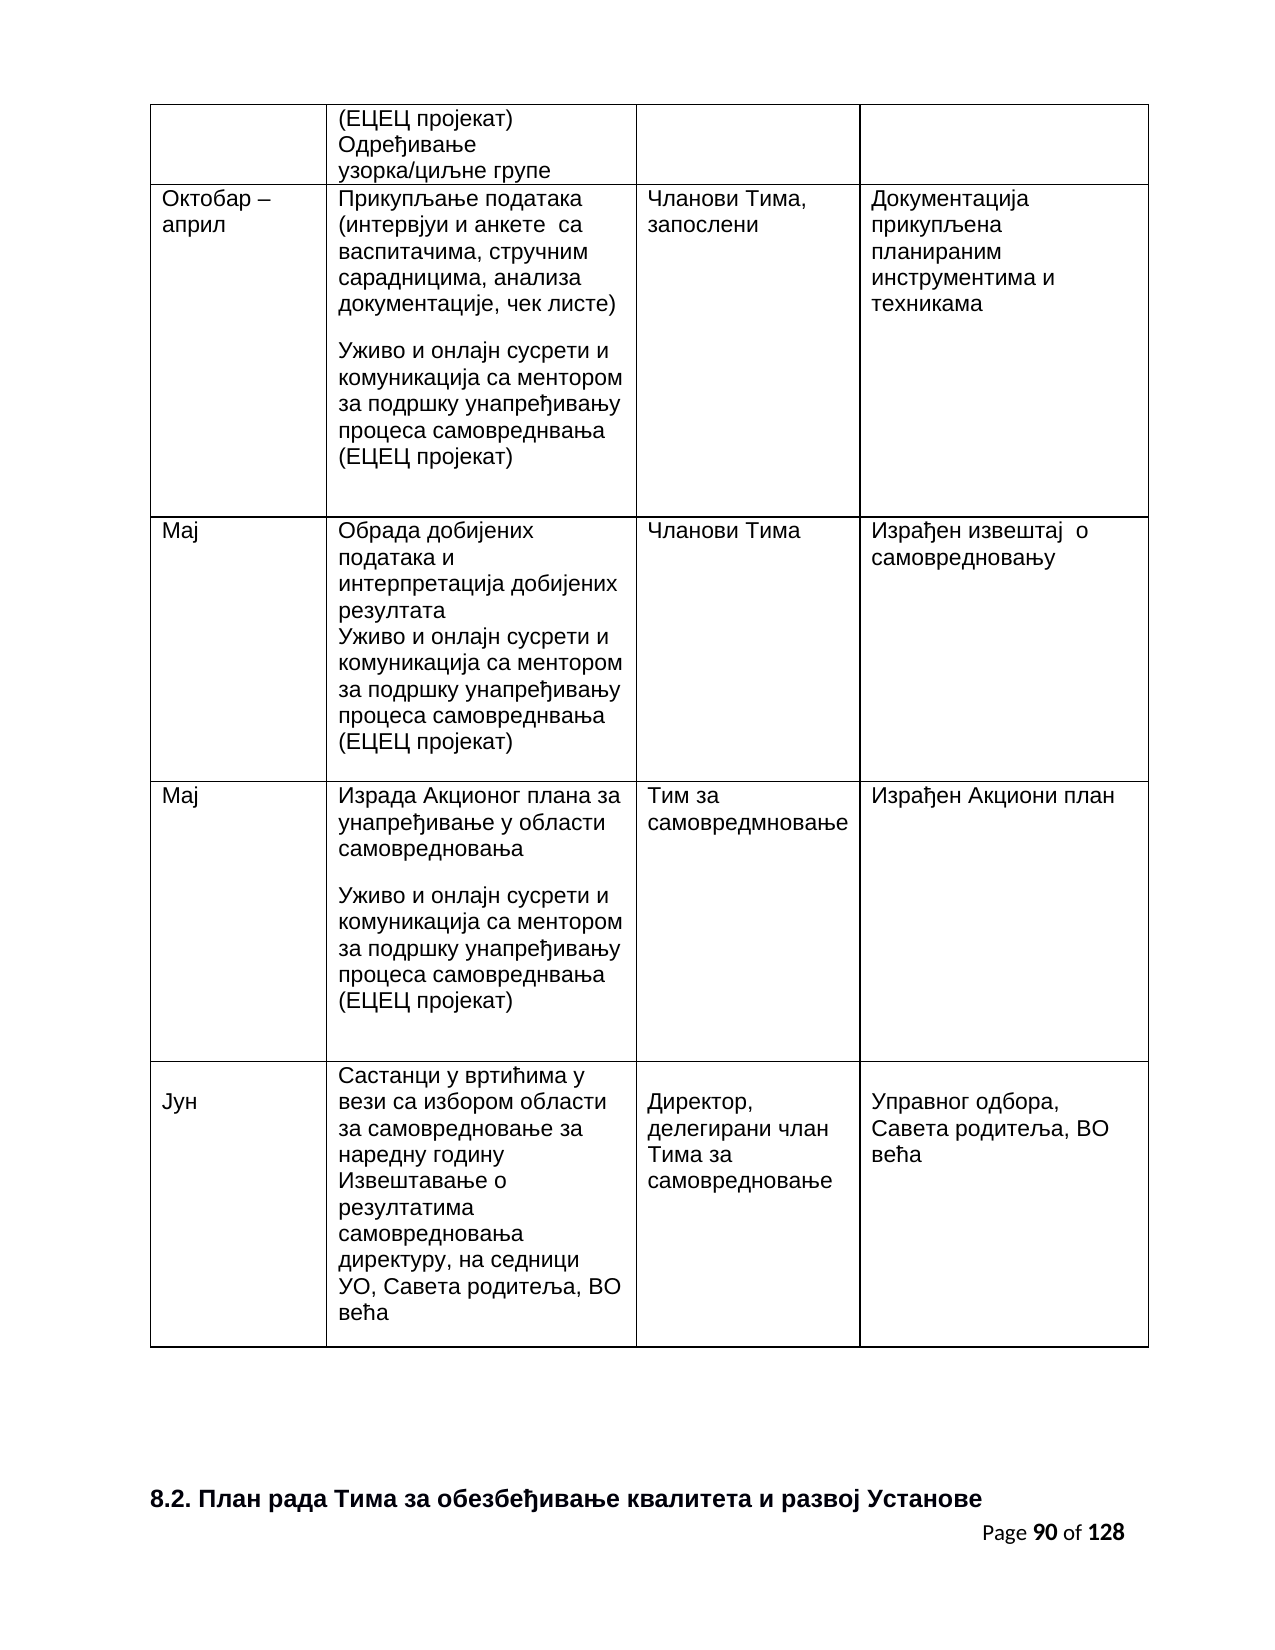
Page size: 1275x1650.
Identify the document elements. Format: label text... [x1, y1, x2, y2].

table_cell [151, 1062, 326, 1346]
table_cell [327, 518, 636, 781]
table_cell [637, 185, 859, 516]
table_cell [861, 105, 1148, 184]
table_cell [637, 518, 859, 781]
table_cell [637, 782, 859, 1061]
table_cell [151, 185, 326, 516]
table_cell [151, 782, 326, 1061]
text 8.2. План рада Тима за обезбеђивање квалитета и развој Установе [150, 1484, 1125, 1513]
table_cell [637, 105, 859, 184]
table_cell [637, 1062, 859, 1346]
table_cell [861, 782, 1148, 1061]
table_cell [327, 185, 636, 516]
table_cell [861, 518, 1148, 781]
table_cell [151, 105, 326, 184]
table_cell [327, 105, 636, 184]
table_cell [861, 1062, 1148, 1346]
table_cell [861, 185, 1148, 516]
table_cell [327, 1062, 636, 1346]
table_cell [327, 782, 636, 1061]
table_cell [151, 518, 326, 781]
